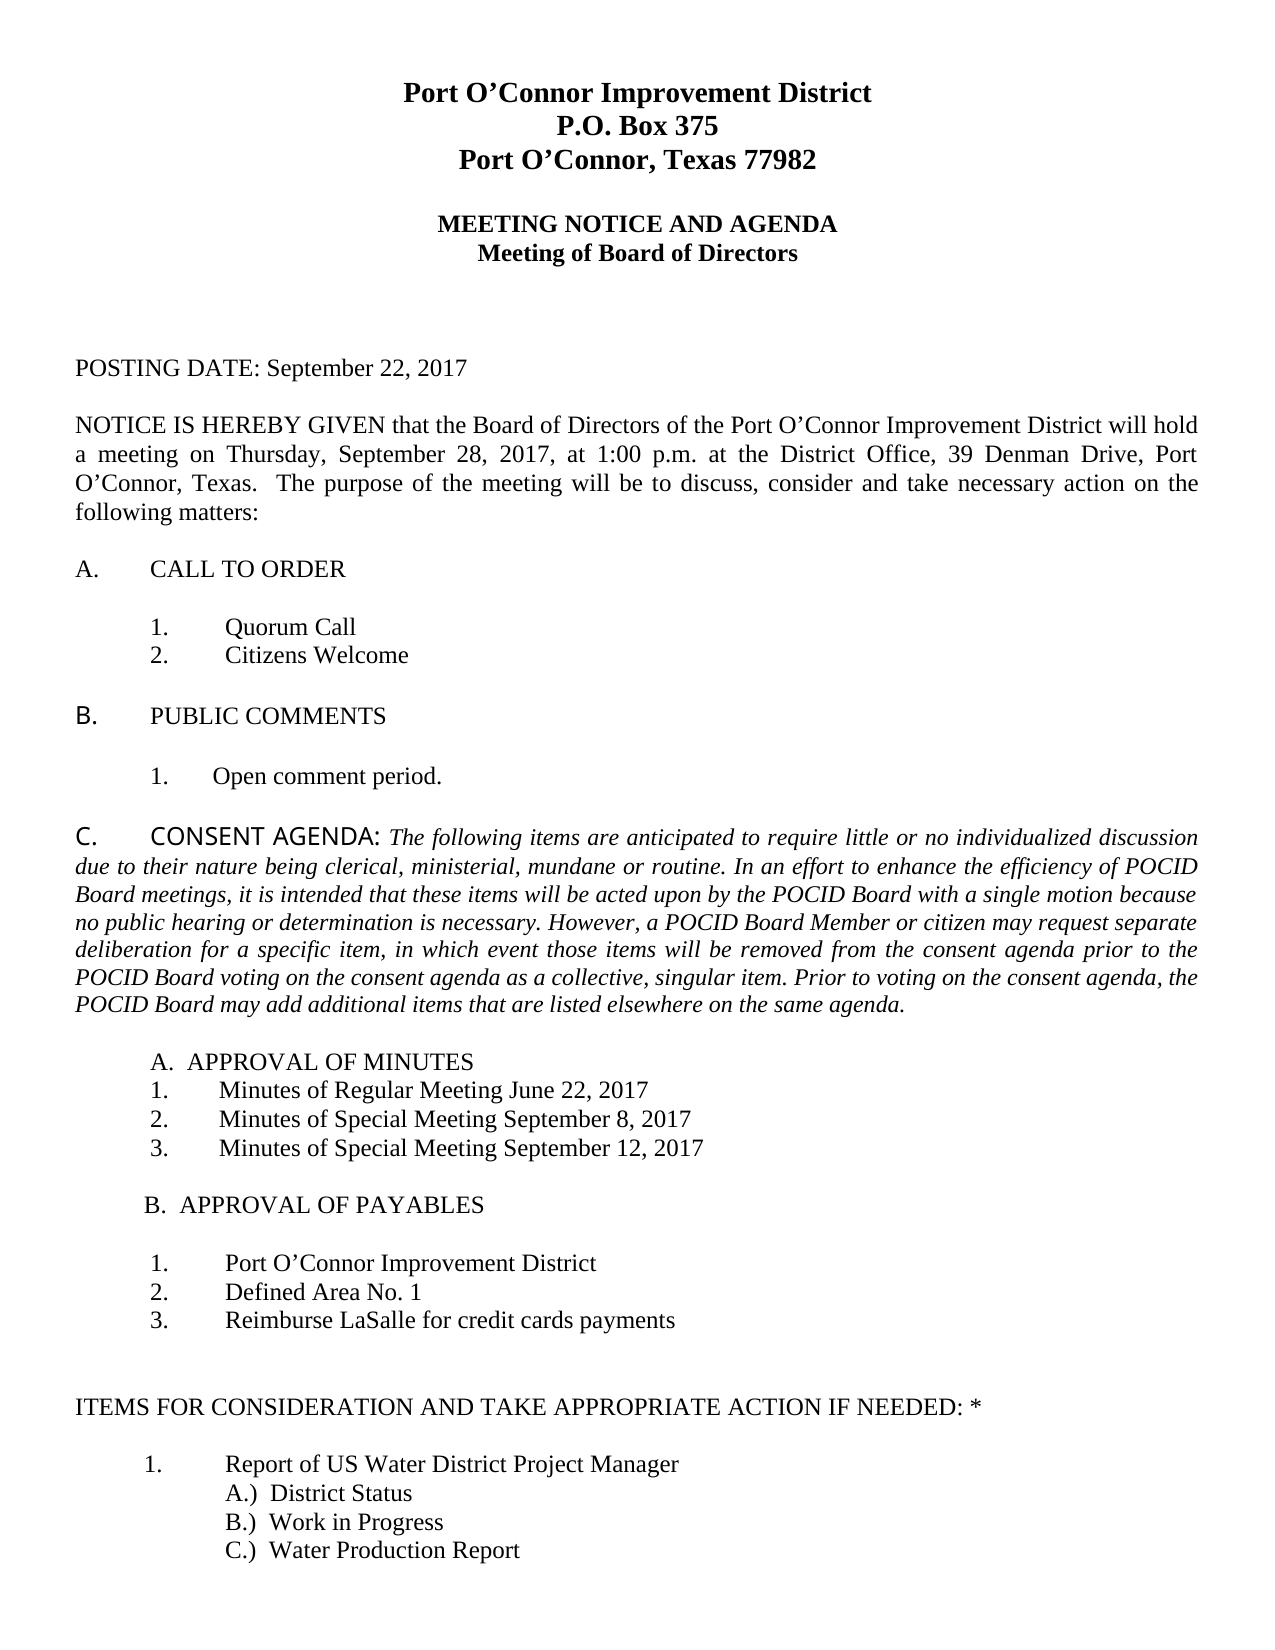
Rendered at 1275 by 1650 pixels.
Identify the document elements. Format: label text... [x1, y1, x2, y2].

text POSTING DATE: September 22, 2017 [75, 353, 1200, 382]
text 1. Port O’Connor Improvement District [75, 1248, 1200, 1277]
text 1. Report of US Water District Project Manager [75, 1449, 1200, 1478]
text 2. Defined Area No. 1 [75, 1277, 1200, 1305]
text C.) Water Production Report [75, 1535, 1200, 1564]
text A. CALL TO ORDER [75, 554, 1200, 583]
text 1. Minutes of Regular Meeting June 22, 2017 [75, 1075, 1200, 1104]
text P.O. Box 375 [75, 108, 1200, 142]
text 1. Open comment period. [75, 761, 1200, 789]
text Meeting of Board of Directors [75, 238, 1200, 267]
text NOTICE IS HEREBY GIVEN that the Board of Directors of the Port O’Connor Improvement District will hold a meeting on Thursday, September 28, 2017, at 1:00 p.m. at the District Office, 39 Denman Drive, Port O’Connor, Texas. The purpose of the meeting will be to discuss, consider and take necessary action on the following matters: [75, 410, 1200, 525]
text B.) Work in Progress [75, 1507, 1200, 1535]
text A.) District Status [75, 1478, 1200, 1507]
subtitle Port O’Connor Improvement District [75, 75, 1200, 108]
text A. APPROVAL OF MINUTES [75, 1047, 1200, 1075]
text B. PUBLIC COMMENTS [75, 698, 1200, 732]
list Citizens Welcome [150, 640, 1200, 669]
text 2. Minutes of Special Meeting September 8, 2017 [75, 1104, 1200, 1133]
text B. APPROVAL OF PAYABLES [75, 1190, 1200, 1219]
text ITEMS FOR CONSIDERATION AND TAKE APPROPRIATE ACTION IF NEEDED: * [75, 1392, 1200, 1420]
text C. CONSENT AGENDA: The following items are anticipated to require little or no individualized discussion due to their nature being clerical, ministerial, mundane or routine. In an effort to enhance the efficiency of POCID Board meetings, it is intended that these items will be acted upon by the POCID Board with a single motion because no public hearing or determination is necessary. However, a POCID Board Member or citizen may request separate deliberation for a specific item, in which event those items will be removed from the consent agenda prior to the POCID Board voting on the consent agenda as a collective, singular item. Prior to voting on the consent agenda, the POCID Board may add additional items that are listed elsewhere on the same agenda. [75, 818, 1200, 1018]
text 3. Reimburse LaSalle for credit cards payments [75, 1305, 1200, 1334]
text 1. Quorum Call [75, 612, 1200, 640]
text Port O’Connor, Texas 77982 [75, 142, 1200, 176]
text 3. Minutes of Special Meeting September 12, 2017 [75, 1133, 1200, 1162]
subtitle MEETING NOTICE AND AGENDA [75, 209, 1200, 238]
